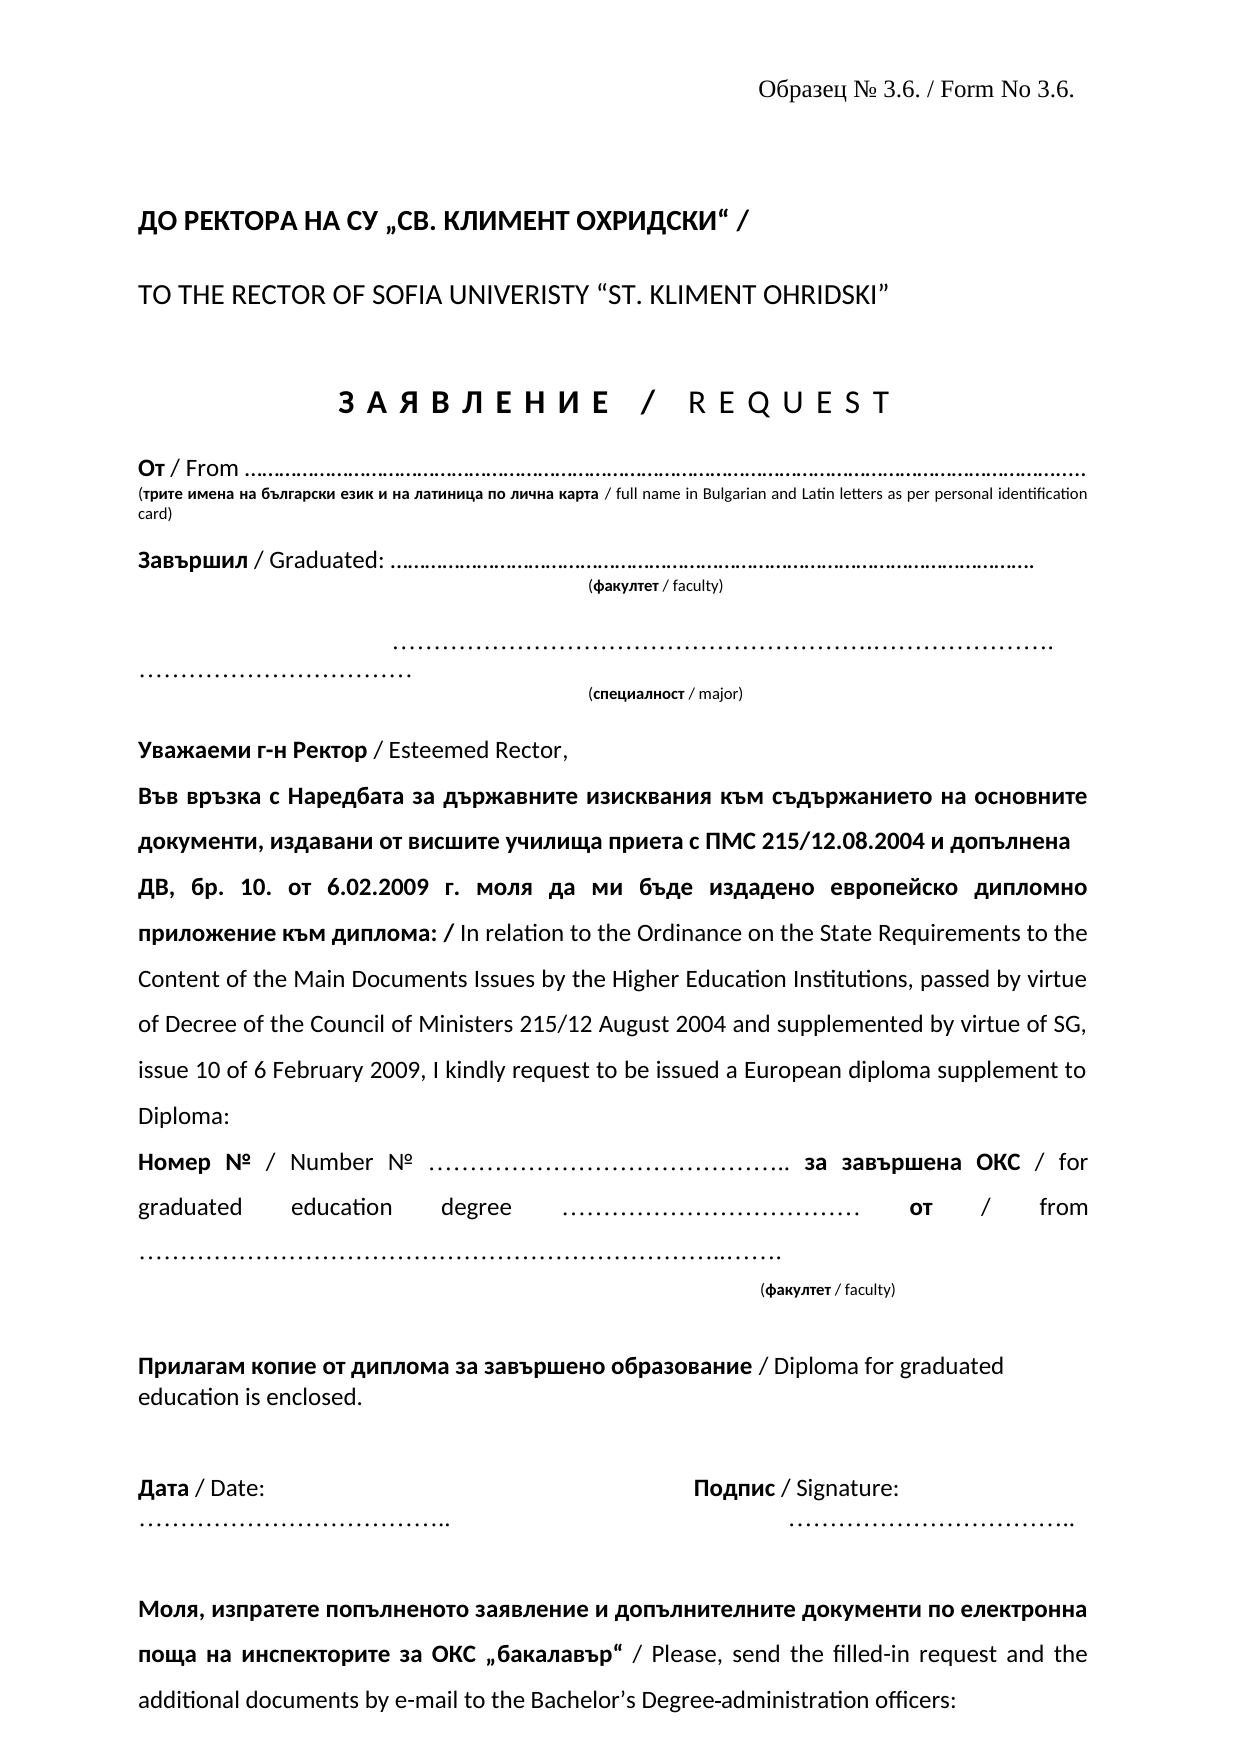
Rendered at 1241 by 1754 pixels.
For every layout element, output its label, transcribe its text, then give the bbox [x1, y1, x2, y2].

text (факултет / faculty) [588, 575, 1089, 595]
text (специалност / major) [588, 683, 1089, 703]
text Във връзка с Наредбата за държавните изисквания към съдържанието на основните документи, издавани от висшите училища приета с ПМС 215/12.08.2004 и допълнена ДВ, бр. 10. от 6.02.2009 г. моля да ми бъде издадено европейско дипломно приложение към диплома: / In relation to the Ordinance on the State Requirements to the Content of the Main Documents Issues by the Higher Education Institutions, passed by virtue of Decree of the Council of Ministers 215/12 August 2004 and supplemented by virtue of SG, issue 10 of 6 February 2009, I kindly request to be issued a European diploma supplement to Diploma: [138, 780, 1089, 1130]
text (трите имена на български език и на латиница по лична карта / full name in Bulgarian and Latin letters as per personal identification card) [138, 483, 1089, 523]
text Завършил / Graduated: [138, 544, 1089, 575]
text ЗАЯВЛЕНИЕ / REQUEST [138, 381, 1089, 422]
text Прилагам копие от диплома за завършено образование / Diploma for graduated education is enclosed. [138, 1351, 1089, 1412]
text Уважаеми г-н Ректор / Esteemed Rector, [138, 734, 1089, 764]
text TO THE RECTOR OF SOFIA UNIVERISTY “ST. KLIMENT OHRIDSKI” [138, 276, 1089, 312]
text Номер № / Number № за завършена ОКС / for graduated education degree от / from [138, 1146, 1089, 1265]
text ДО РЕКТОРА НА СУ „СВ. КЛИМЕНТ ОХРИДСКИ“ / [138, 202, 1089, 238]
text Моля, изпратете попълненото заявление и допълнителните документи по електронна поща на инспекторите за ОКС „бакалавър“ / Please, send the filled-in request and the additional documents by e-mail to the Bachelor’s Degree administration officers: [138, 1593, 1089, 1715]
text Дата / Date: [138, 1473, 494, 1532]
text Подпис / Signature: [694, 1473, 1116, 1532]
text (факултет / faculty) [513, 1279, 1089, 1300]
text От / From [138, 452, 1089, 483]
